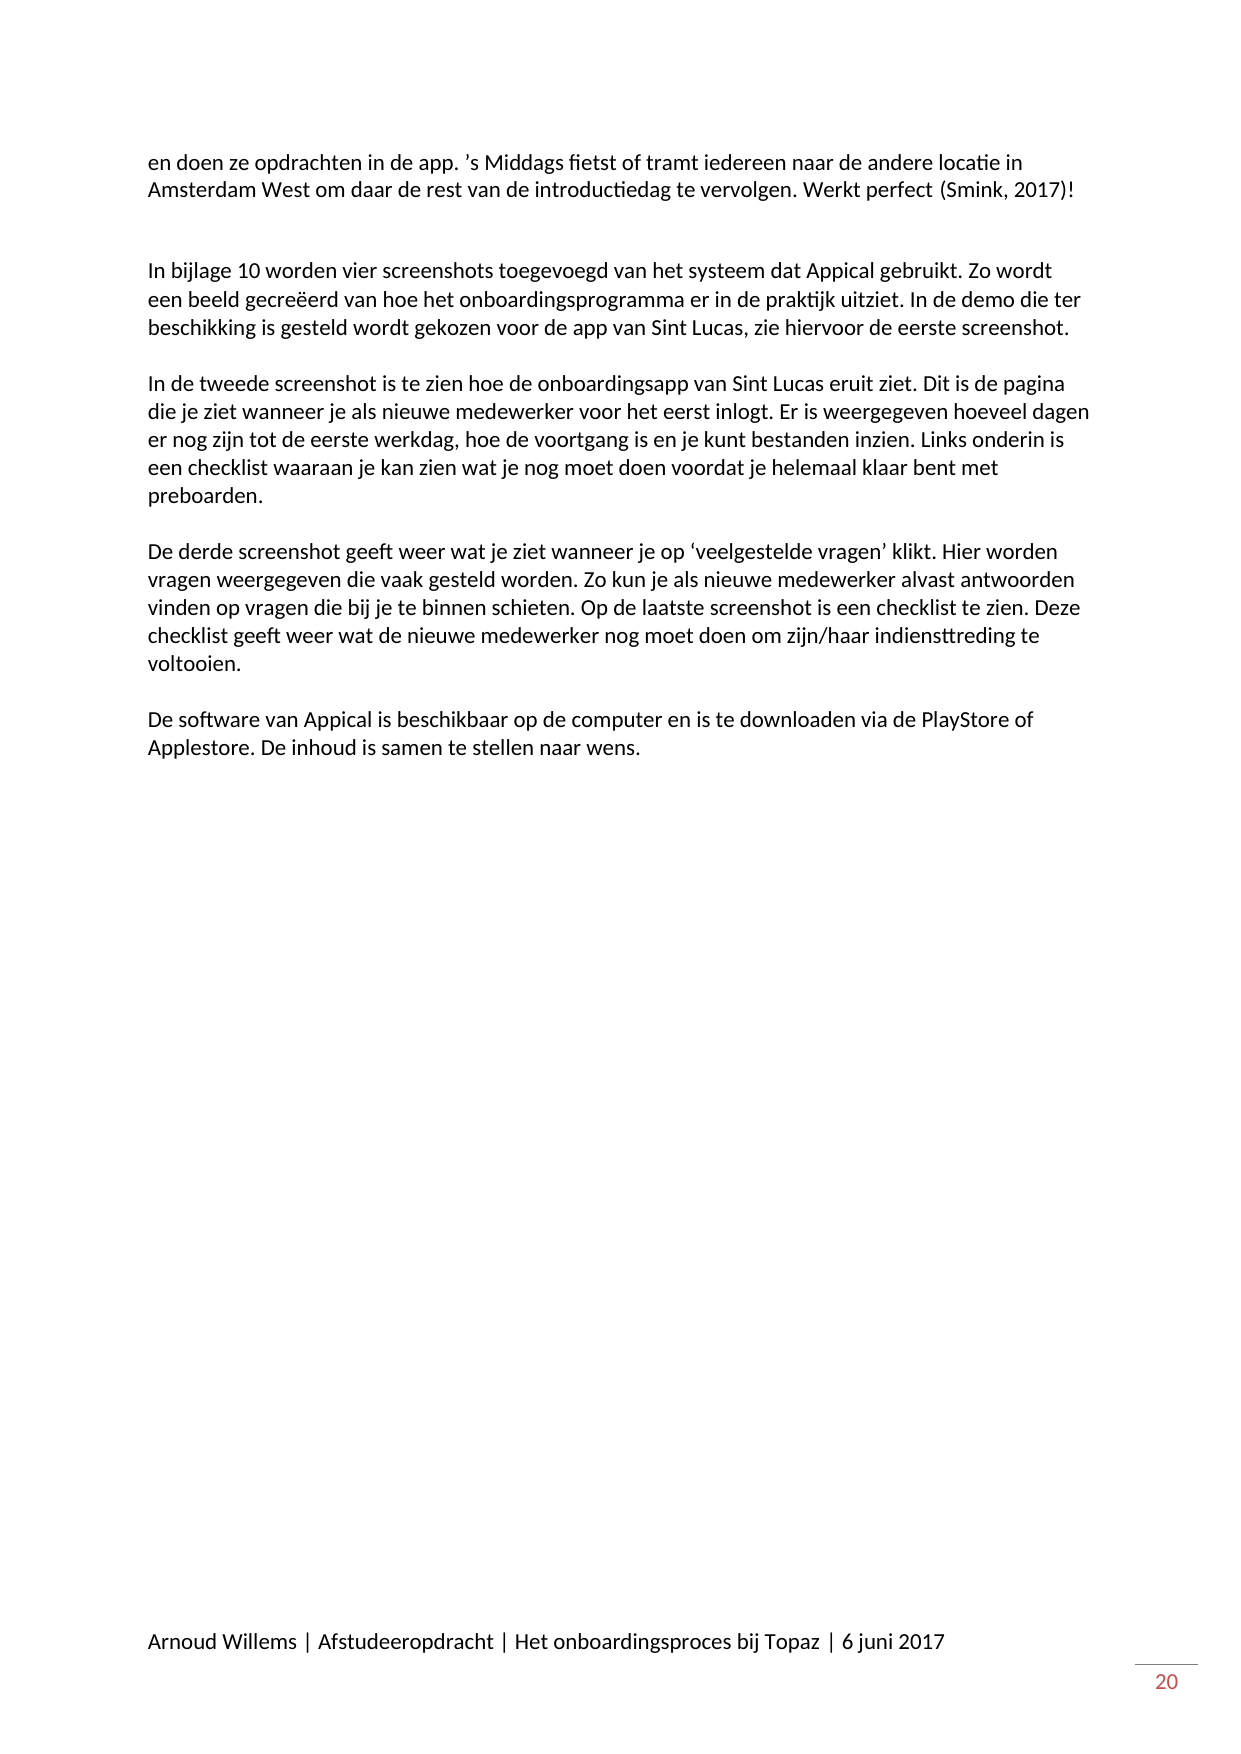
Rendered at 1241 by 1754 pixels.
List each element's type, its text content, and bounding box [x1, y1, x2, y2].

text De derde screenshot geeft weer wat je ziet wanneer je op ‘veelgestelde vragen’ klikt. Hier worden vragen weergegeven die vaak gesteld worden. Zo kun je als nieuwe medewerker alvast antwoorden vinden op vragen die bij je te binnen schieten. Op de laatste screenshot is een checklist te zien. Deze checklist geeft weer wat de nieuwe medewerker nog moet doen om zijn/haar indiensttreding te voltooien. [148, 537, 1093, 677]
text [148, 148, 1093, 204]
text In bijlage 10 worden vier screenshots toegevoegd van het systeem dat Appical gebruikt. Zo wordt een beeld gecreëerd van hoe het onboardingsprogramma er in de praktijk uitziet. In de demo die ter beschikking is gesteld wordt gekozen voor de app van Sint Lucas, zie hiervoor de eerste screenshot. [148, 257, 1093, 341]
text De software van Appical is beschikbaar op de computer en is te downloaden via de PlayStore of Applestore. De inhoud is samen te stellen naar wens. [148, 705, 1093, 761]
text In de tweede screenshot is te zien hoe de onboardingsapp van Sint Lucas eruit ziet. Dit is de pagina die je ziet wanneer je als nieuwe medewerker voor het eerst inlogt. Er is weergegeven hoeveel dagen er nog zijn tot de eerste werkdag, hoe de voortgang is en je kunt bestanden inzien. Links onderin is een checklist waaraan je kan zien wat je nog moet doen voordat je helemaal klaar bent met preboarden. [148, 369, 1093, 509]
